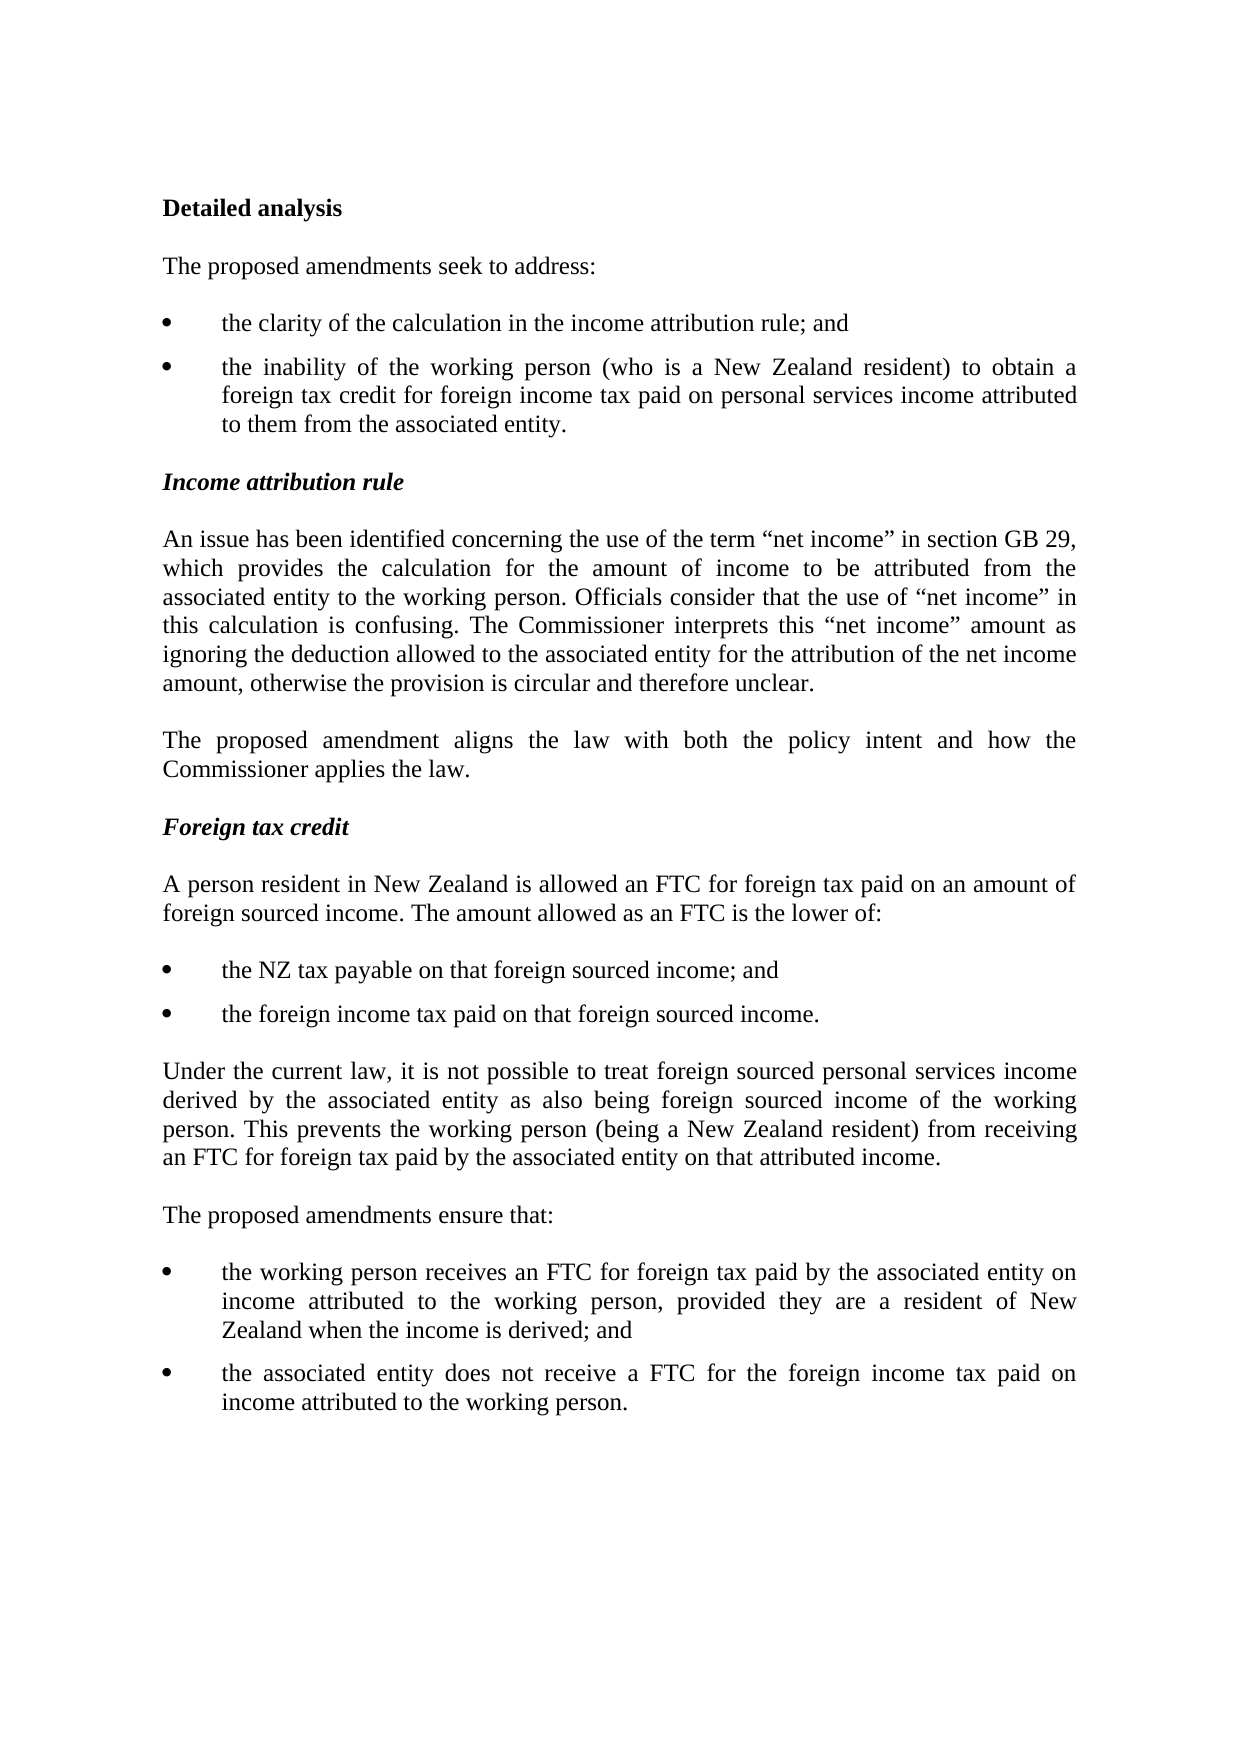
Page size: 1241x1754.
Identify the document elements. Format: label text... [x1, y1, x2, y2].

text the inability of the working person (who is a New Zealand resident) to obtain a foreign tax credit for foreign income tax paid on personal services income attributed to them from the associated entity. [162, 352, 1078, 438]
text the clarity of the calculation in the income attribution rule; and [162, 308, 1078, 337]
text the NZ tax payable on that foreign sourced income; and [162, 955, 1078, 984]
text The proposed amendments ensure that: [162, 1200, 1078, 1229]
text the associated entity does not receive a FTC for the foreign income tax paid on income attributed to the working person. [162, 1358, 1078, 1416]
text the working person receives an FTC for foreign tax paid by the associated entity on income attributed to the working person, provided they are a resident of New Zealand when the income is derived; and [162, 1257, 1078, 1344]
text The proposed amendments seek to address: [162, 251, 1078, 279]
text A person resident in New Zealand is allowed an FTC for foreign tax paid on an amount of foreign sourced income. The amount allowed as an FTC is the lower of: [162, 869, 1078, 927]
text The proposed amendment aligns the law with both the policy intent and how the Commissioner applies the law. [162, 725, 1078, 783]
subtitle Income attribution rule [162, 467, 1078, 495]
subtitle Foreign tax credit [162, 812, 1078, 840]
text An issue has been identified concerning the use of the term “net income” in section GB 29, which provides the calculation for the amount of income to be attributed from the associated entity to the working person. Officials consider that the use of “net income” in this calculation is confusing. The Commissioner interprets this “net income” amount as ignoring the deduction allowed to the associated entity for the attribution of the net income amount, otherwise the provision is circular and therefore unclear. [162, 524, 1078, 697]
text Under the current law, it is not possible to treat foreign sourced personal services income derived by the associated entity as also being foreign sourced income of the working person. This prevents the working person (being a New Zealand resident) from receiving an FTC for foreign tax paid by the associated entity on that attributed income. [162, 1056, 1078, 1171]
subtitle Detailed analysis [162, 193, 1078, 222]
text the foreign income tax paid on that foreign sourced income. [162, 999, 1078, 1027]
